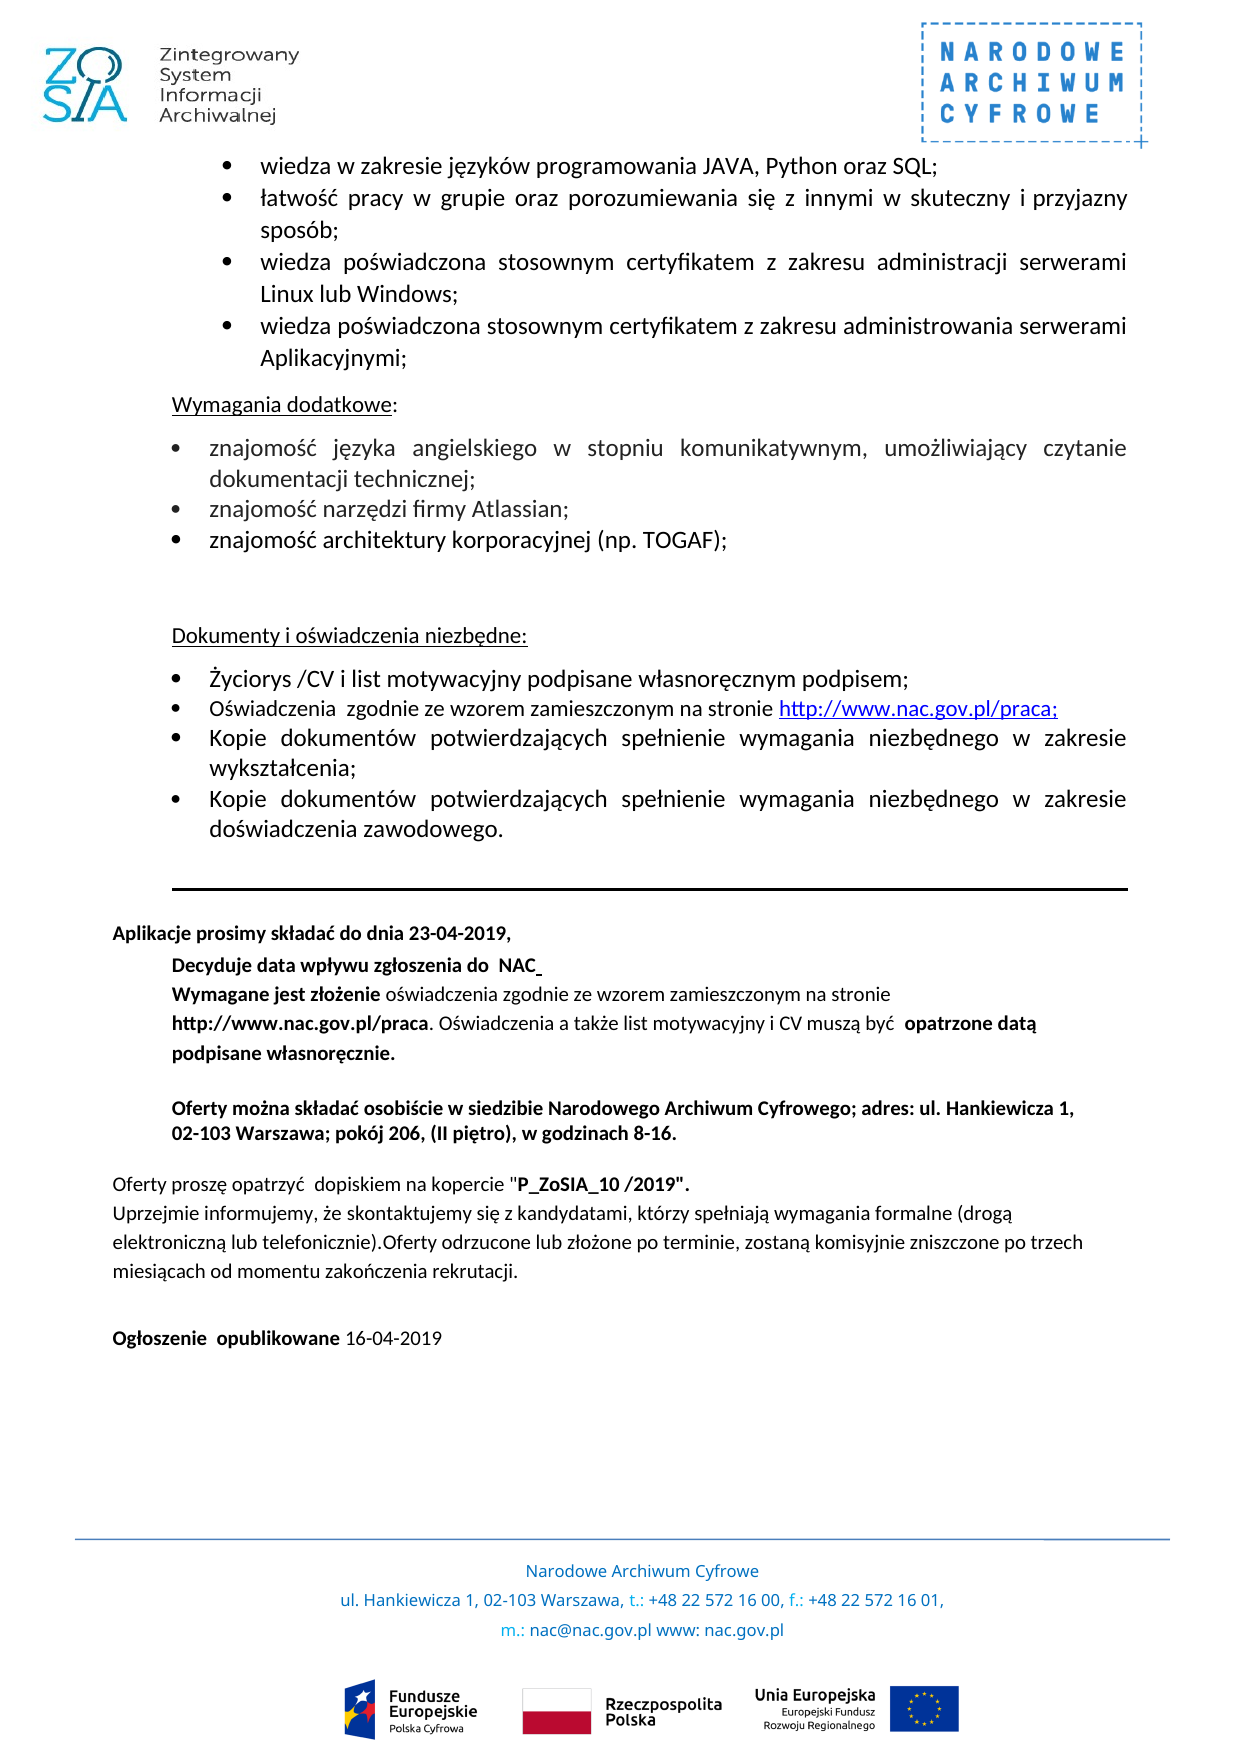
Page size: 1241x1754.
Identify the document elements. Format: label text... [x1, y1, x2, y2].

picture [15, 23, 329, 149]
text Oferty można składać osobiście w siedzibie Narodowego Archiwum Cyfrowego; adres: ul. Hankiewicza 1, [172, 1095, 1113, 1120]
text Uprzejmie informujemy, że skontaktujemy się z kandydatami, którzy spełniają wymagania formalne (drogą elektroniczną lub telefonicznie).Oferty odrzucone lub złożone po terminie, zostaną komisyjnie zniszczone po trzech miesiącach od momentu zakończenia rekrutacji. [112, 1200, 1113, 1320]
list znajomość języka angielskiego w stopniu komunikatywnym, umożliwiający czytanie dokumentacji technicznej; [172, 432, 1128, 493]
list Życiorys /CV i list motywacyjny podpisane własnoręcznym podpisem; [172, 663, 1113, 694]
list Kopie dokumentów potwierdzających spełnienie wymagania niezbędnego w zakresie wykształcenia; [172, 722, 1128, 783]
text 02-103 Warszawa; pokój 206, (II piętro), w godzinach 8-16. [172, 1120, 1113, 1146]
text Wymagane jest złożenie oświadczenia zgodnie ze wzorem zamieszczonym na stronie http://www.nac.gov.pl/praca. Oświadczenia a także list motywacyjny i CV muszą być opatrzone datą podpisane własnoręcznie. [172, 978, 1113, 1066]
text Oferty proszę opatrzyć dopiskiem na kopercie "P_ZoSIA_10 /2019". [112, 1171, 1113, 1197]
list wiedza poświadczona stosownym certyfikatem z zakresu administracji serwerami Linux lub Windows; [223, 246, 1128, 308]
picture [829, 0, 1241, 182]
text Dokumenty i oświadczenia niezbędne: [172, 621, 1113, 649]
list łatwość pracy w grupie oraz porozumiewania się z innymi w skuteczny i przyjazny sposób; [223, 182, 1128, 244]
text Wymagania dodatkowe: [172, 391, 1113, 418]
list wiedza poświadczona stosownym certyfikatem z zakresu administrowania serwerami Aplikacyjnymi; [223, 310, 1128, 372]
list znajomość narzędzi firmy Atlassian; [172, 493, 1128, 524]
text Ogłoszenie opublikowane 16-04-2019 [112, 1325, 1113, 1350]
list wiedza w zakresie języków programowania JAVA, Python oraz SQL; [223, 150, 1128, 181]
text Aplikacje prosimy składać do dnia 23-04-2019, [112, 920, 1113, 945]
picture [326, 1658, 970, 1754]
list znajomość architektury korporacyjnej (np. TOGAF); [172, 524, 1128, 554]
text Decyduje data wpływu zgłoszenia do NAC [172, 949, 1113, 978]
list Oświadczenia zgodnie ze wzorem zamieszczonym na stronie http://www.nac.gov.pl/praca; [172, 694, 1113, 722]
list Kopie dokumentów potwierdzających spełnienie wymagania niezbędnego w zakresie doświadczenia zawodowego. [172, 783, 1128, 888]
